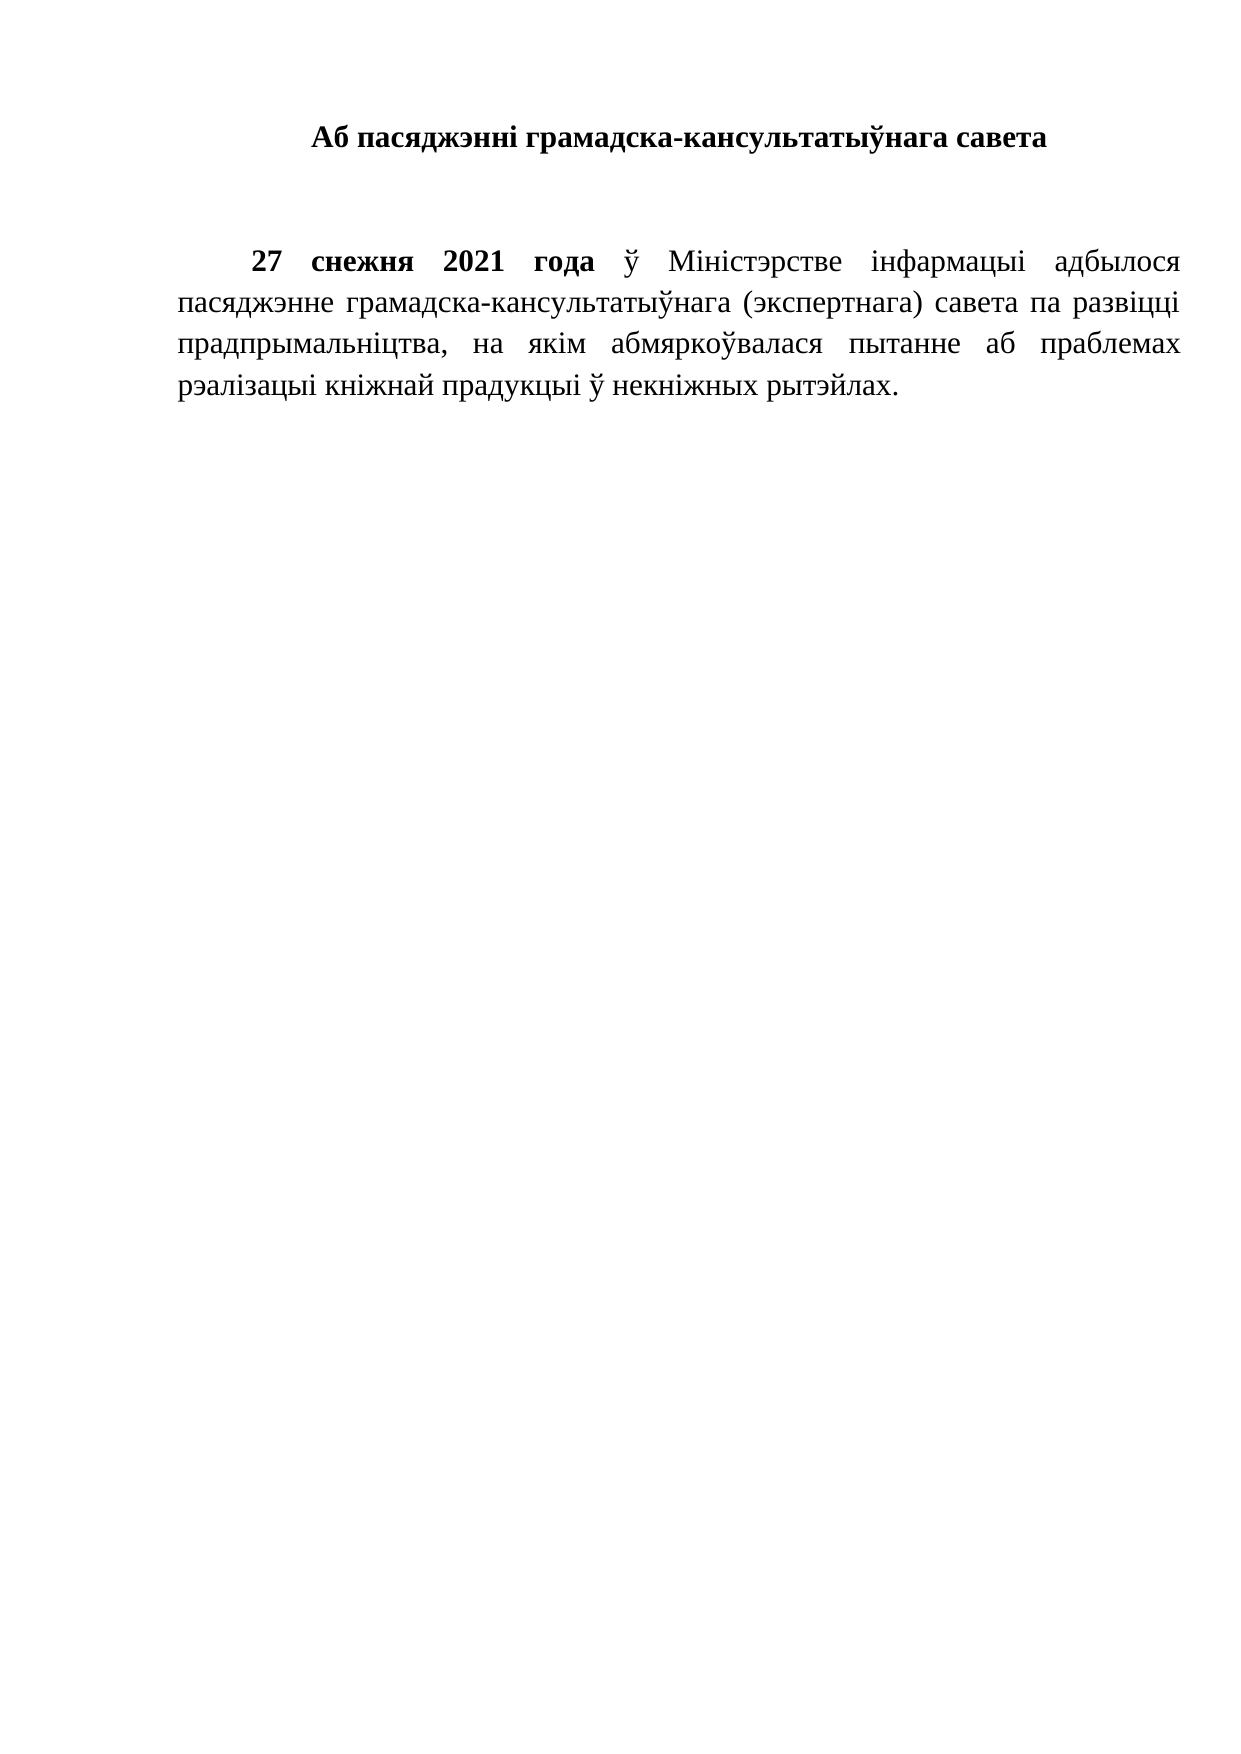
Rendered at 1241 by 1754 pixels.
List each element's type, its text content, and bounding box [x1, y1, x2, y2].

text 27 снежня 2021 года ў Міністэрстве інфармацыі адбылося пасяджэнне грамадска-кансультатыўнага (экспертнага) савета па развіцці прадпрымальніцтва, на якім абмяркоўвалася пытанне аб праблемах рэалізацыі кніжнай прадукцыі ў некніжных рытэйлах. [177, 242, 1181, 402]
text Аб пасяджэнні грамадска-кансультатыўнага савета [177, 118, 1181, 154]
